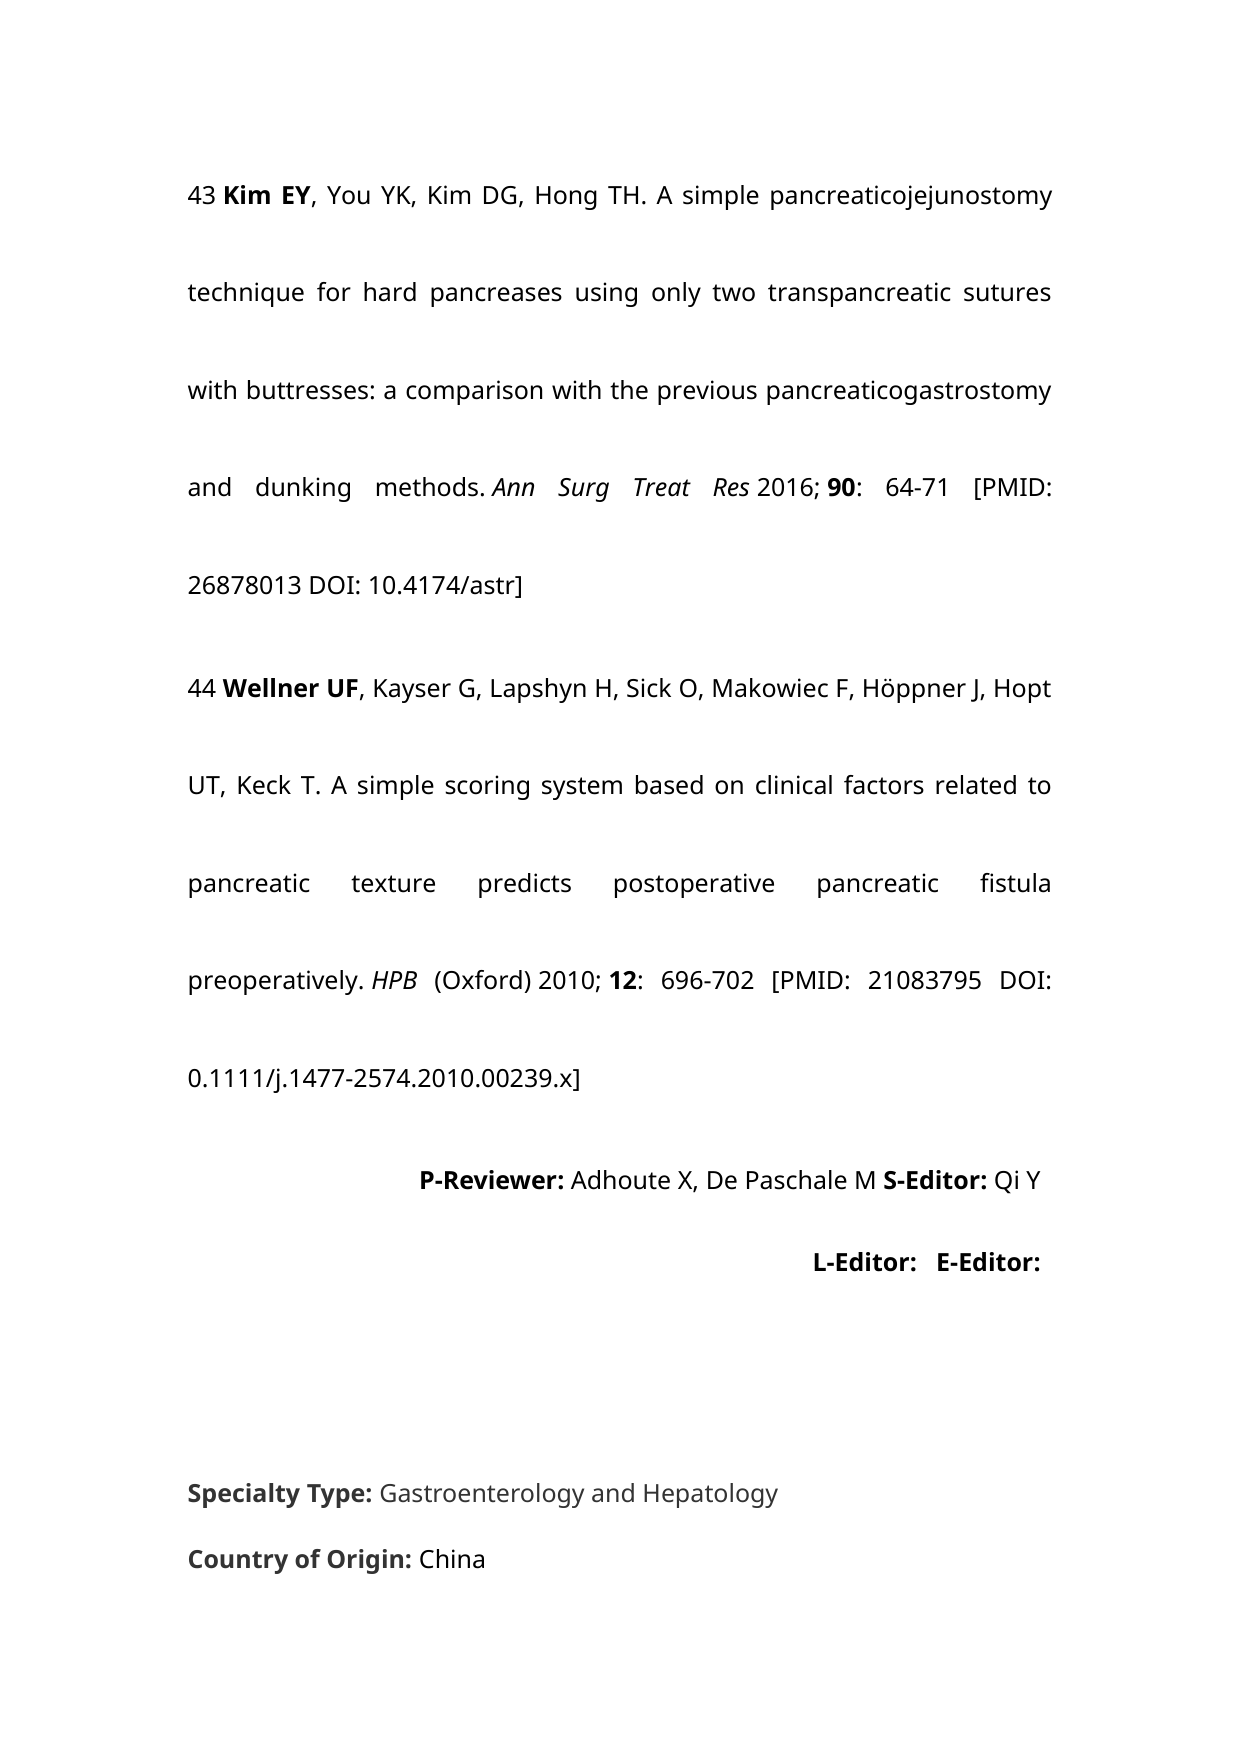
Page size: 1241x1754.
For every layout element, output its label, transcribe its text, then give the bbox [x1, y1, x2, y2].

text 43 Kim EY, You YK, Kim DG, Hong TH. A simple pancreaticojejunostomy technique for hard pancreases using only two transpancreatic sutures with buttresses: a comparison with the previous pancreaticogastrostomy and dunking methods. Ann Surg Treat Res 2016; 90: 64-71 [PMID: 26878013 DOI: 10.4174/astr] [187, 162, 1053, 617]
text Specialty Type: Gastroenterology and Hepatology [187, 1476, 1053, 1509]
list P-Reviewer: Adhoute X, De Paschale M S-Editor: Qi Y [225, 1148, 1040, 1213]
text Country of Origin: China [187, 1527, 1053, 1592]
text 44 Wellner UF, Kayser G, Lapshyn H, Sick O, Makowiec F, Höppner J, Hopt UT, Keck T. A simple scoring system based on clinical factors related to pancreatic texture predicts postoperative pancreatic fistula preoperatively. HPB (Oxford) 2010; 12: 696-702 [PMID: 21083795 DOI: 0.1111/j.1477-2574.2010.00239.x] [187, 655, 1053, 1110]
list L-Editor: E-Editor: [225, 1229, 1040, 1294]
